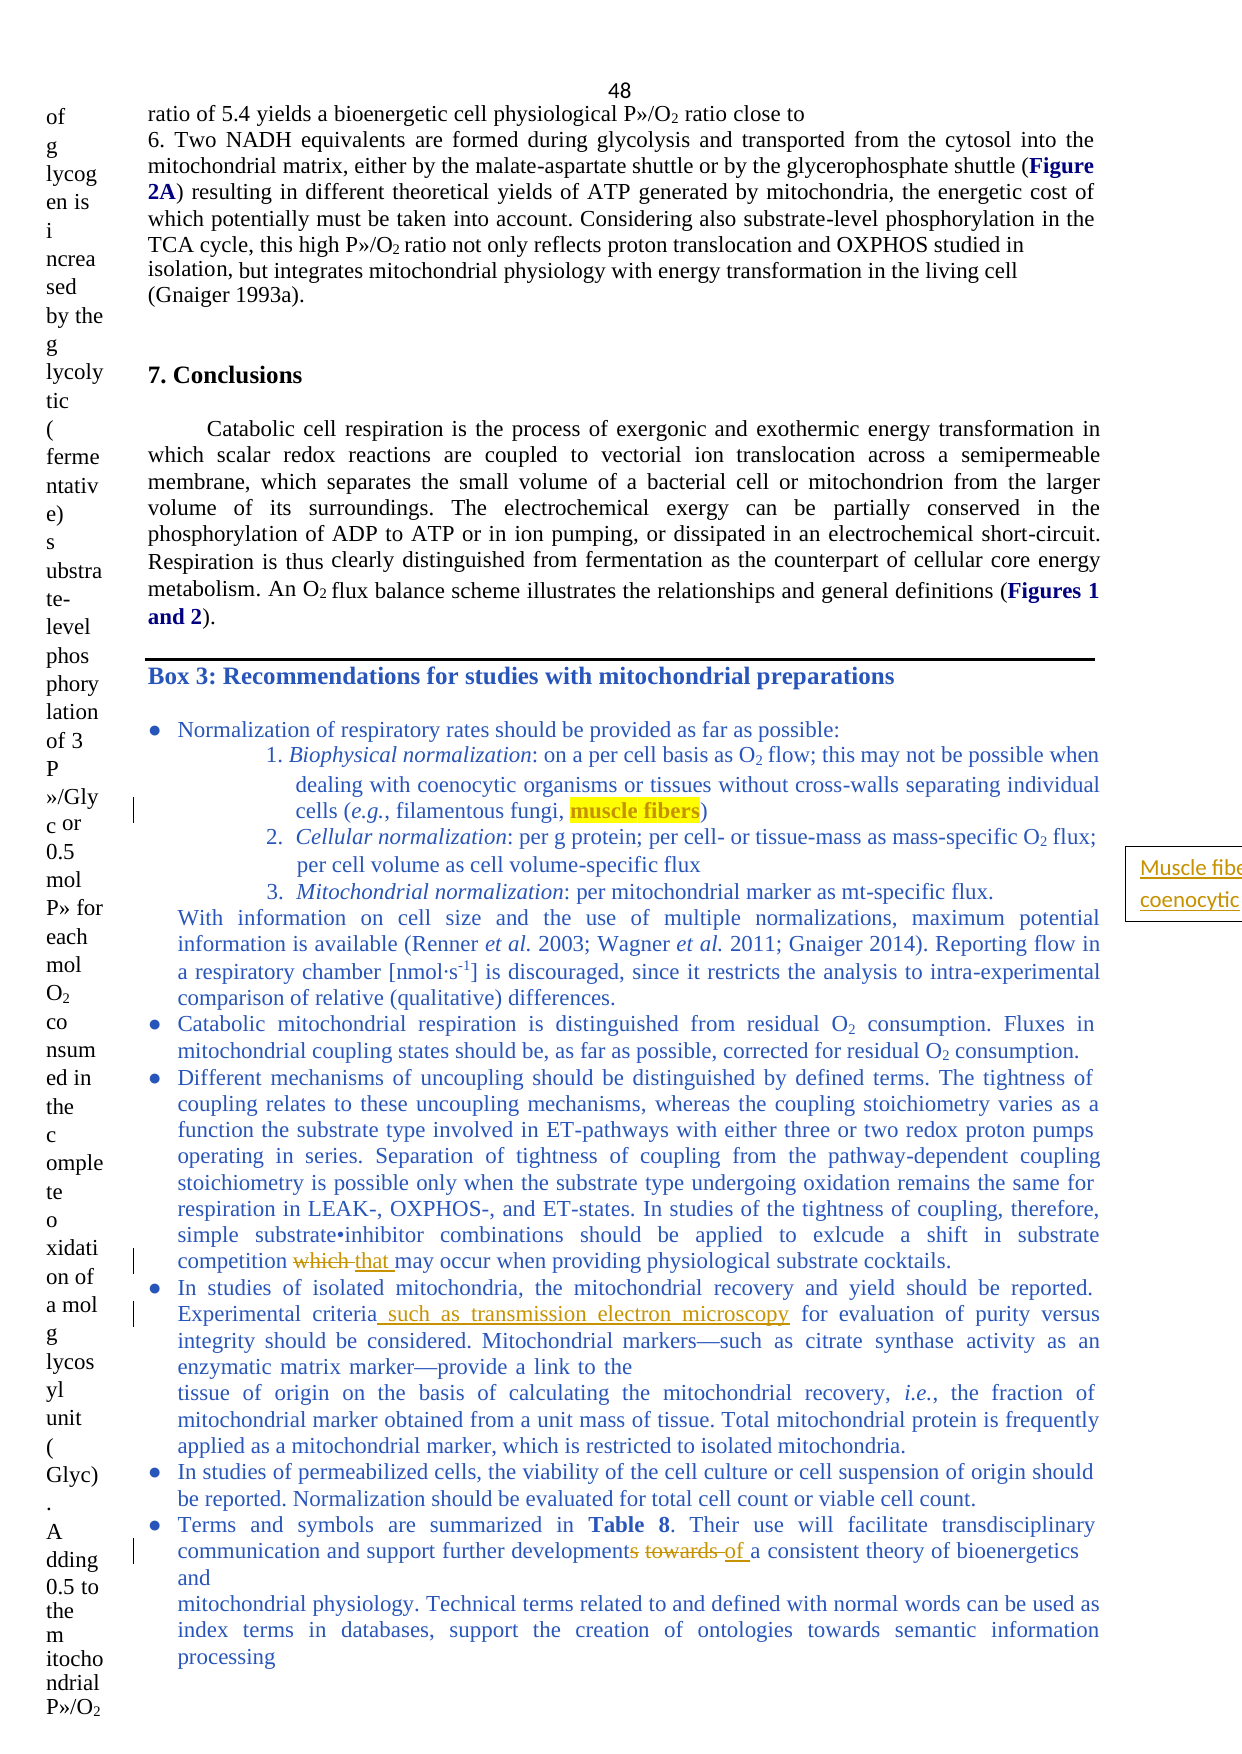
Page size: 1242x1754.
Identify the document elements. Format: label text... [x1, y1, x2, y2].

text ● In studies of permeabilized cells, the viability of the cell culture or cell suspension of origin should [148, 1459, 1108, 1485]
text per cell volume as cell volume-specific flux [292, 852, 705, 878]
text ● In studies of isolated mitochondria, the mitochondrial recovery and yield should be reported. [148, 1274, 1108, 1301]
text 7. Conclusions [148, 361, 1108, 389]
text mitochondrial physiology. Technical terms related to and defined with normal words can be used as index terms in databases, support the creation of ontologies towards semantic information processing [177, 1591, 1100, 1669]
text Experimental criteria for evaluation of purity versus integrity should be considered. Mitochondrial markers—such as citrate synthase activity as an enzymatic matrix marker—provide a link to the [177, 1301, 1100, 1380]
text coupling relates to these uncoupling mechanisms, whereas the coupling stoichiometry varies as a function the substrate type involved in ET-pathways with either three or two redox proton pumps [177, 1090, 1099, 1143]
text With information on cell size and the use of multiple normalizations, maximum potential information is available (Renner et al. 2003; Wagner et al. 2011; Gnaiger 2014). Reporting flow in a respiratory chamber [nmol∙s-1] is discouraged, since it restricts the analysis to intra-experimental comparison of relative (qualitative) differences. [177, 904, 1100, 1011]
text ● Catabolic mitochondrial respiration is distinguished from residual O2 consumption. Fluxes in mitochondrial coupling states should be, as far as possible, corrected for residual O2 consumption. [148, 1013, 1100, 1066]
text 1. Biophysical normalization: on a per cell basis as O2 flow; this may not be possible when dealing with coenocytic organisms or tissues without cross-walls separating individual cells (e.g., filamentous fungi, muscle fibers) [266, 742, 1100, 823]
text Catabolic cell respiration is the process of exergonic and exothermic energy transformation in which scalar redox reactions are coupled to vectorial ion translocation across a semipermeable membrane, which separates the small volume of a bacterial cell or mitochondrion from the larger volume of its surroundings. The electrochemical exergy can be partially conserved in the phosphorylation of ADP to ATP or in ion pumping, or dissipated in an electrochemical short-circuit. Respiration is thus clearly distinguished from fermentation as the counterpart of cellular core energy metabolism. An O2 flux balance scheme illustrates the relationships and general definitions (Figures 1 and 2). [148, 416, 1100, 629]
text TCA cycle, this high P»/O2 ratio not only reflects proton translocation and OXPHOS studied in isolation, but integrates mitochondrial physiology with energy transformation in the living cell (Gnaiger 1993a). [148, 235, 1100, 308]
text 0.5 to the mitochondrial P»/O2 ratio of 5.4 yields a bioenergetic cell physiological P»/O2 ratio close to [148, 102, 1108, 126]
text tissue of origin on the basis of calculating the mitochondrial recovery, i.e., the fraction of [177, 1380, 1099, 1406]
text 2. Cellular normalization: per g protein; per cell- or tissue-mass as mass-specific O2 flux; [266, 823, 1108, 852]
text ● Different mechanisms of uncoupling should be distinguished by defined terms. The tightness of [148, 1066, 1108, 1090]
text 0.5 to the mitochondrial P»/O2 ratio of 5.4 yields a bioenergetic cell physiological P»/O2 ratio close to [46, 1575, 112, 1719]
text operating in series. Separation of tightness of coupling from the pathway-dependent coupling stoichiometry is possible only when the substrate type undergoing oxidation remains the same for [177, 1143, 1100, 1195]
text ● Normalization of respiratory rates should be provided as far as possible: [148, 716, 1108, 742]
text mitochondrial marker obtained from a unit mass of tissue. Total mitochondrial protein is frequently applied as a mitochondrial marker, which is restricted to isolated mitochondria. [177, 1406, 1100, 1459]
text respiration in LEAK-, OXPHOS-, and ET-states. In studies of the tightness of coupling, therefore, simple substrate•inhibitor combinations should be applied to exlcude a shift in substrate competition may occur when providing physiological substrate cocktails. [177, 1196, 1100, 1274]
text of glycogen is increased by the glycolytic (fermentative) substrate-level phosphorylation of 3 P»/Glyc or 0.5 mol P» for each mol O2 consumed in the complete oxidation of a mol glycosyl unit (Glyc). Adding [46, 102, 104, 1575]
text 6. Two NADH equivalents are formed during glycolysis and transported from the cytosol into the mitochondrial matrix, either by the malate-aspartate shuttle or by the glycerophosphate shuttle (Figure [148, 126, 1100, 179]
text be reported. Normalization should be evaluated for total cell count or viable cell count. [177, 1485, 981, 1511]
text 2A) resulting in different theoretical yields of ATP generated by mitochondria, the energetic cost of which potentially must be taken into account. Considering also substrate-level phosphorylation in the [148, 179, 1100, 231]
text ● Terms and symbols are summarized in Table 8. Their use will facilitate transdisciplinary communication and support further development a consistent theory of bioenergetics and [148, 1512, 1100, 1590]
text 3. Mitochondrial normalization: per mitochondrial marker as mt-specific flux. [262, 878, 998, 904]
text Box 3: Recommendations for studies with mitochondrial preparations [148, 661, 1108, 690]
